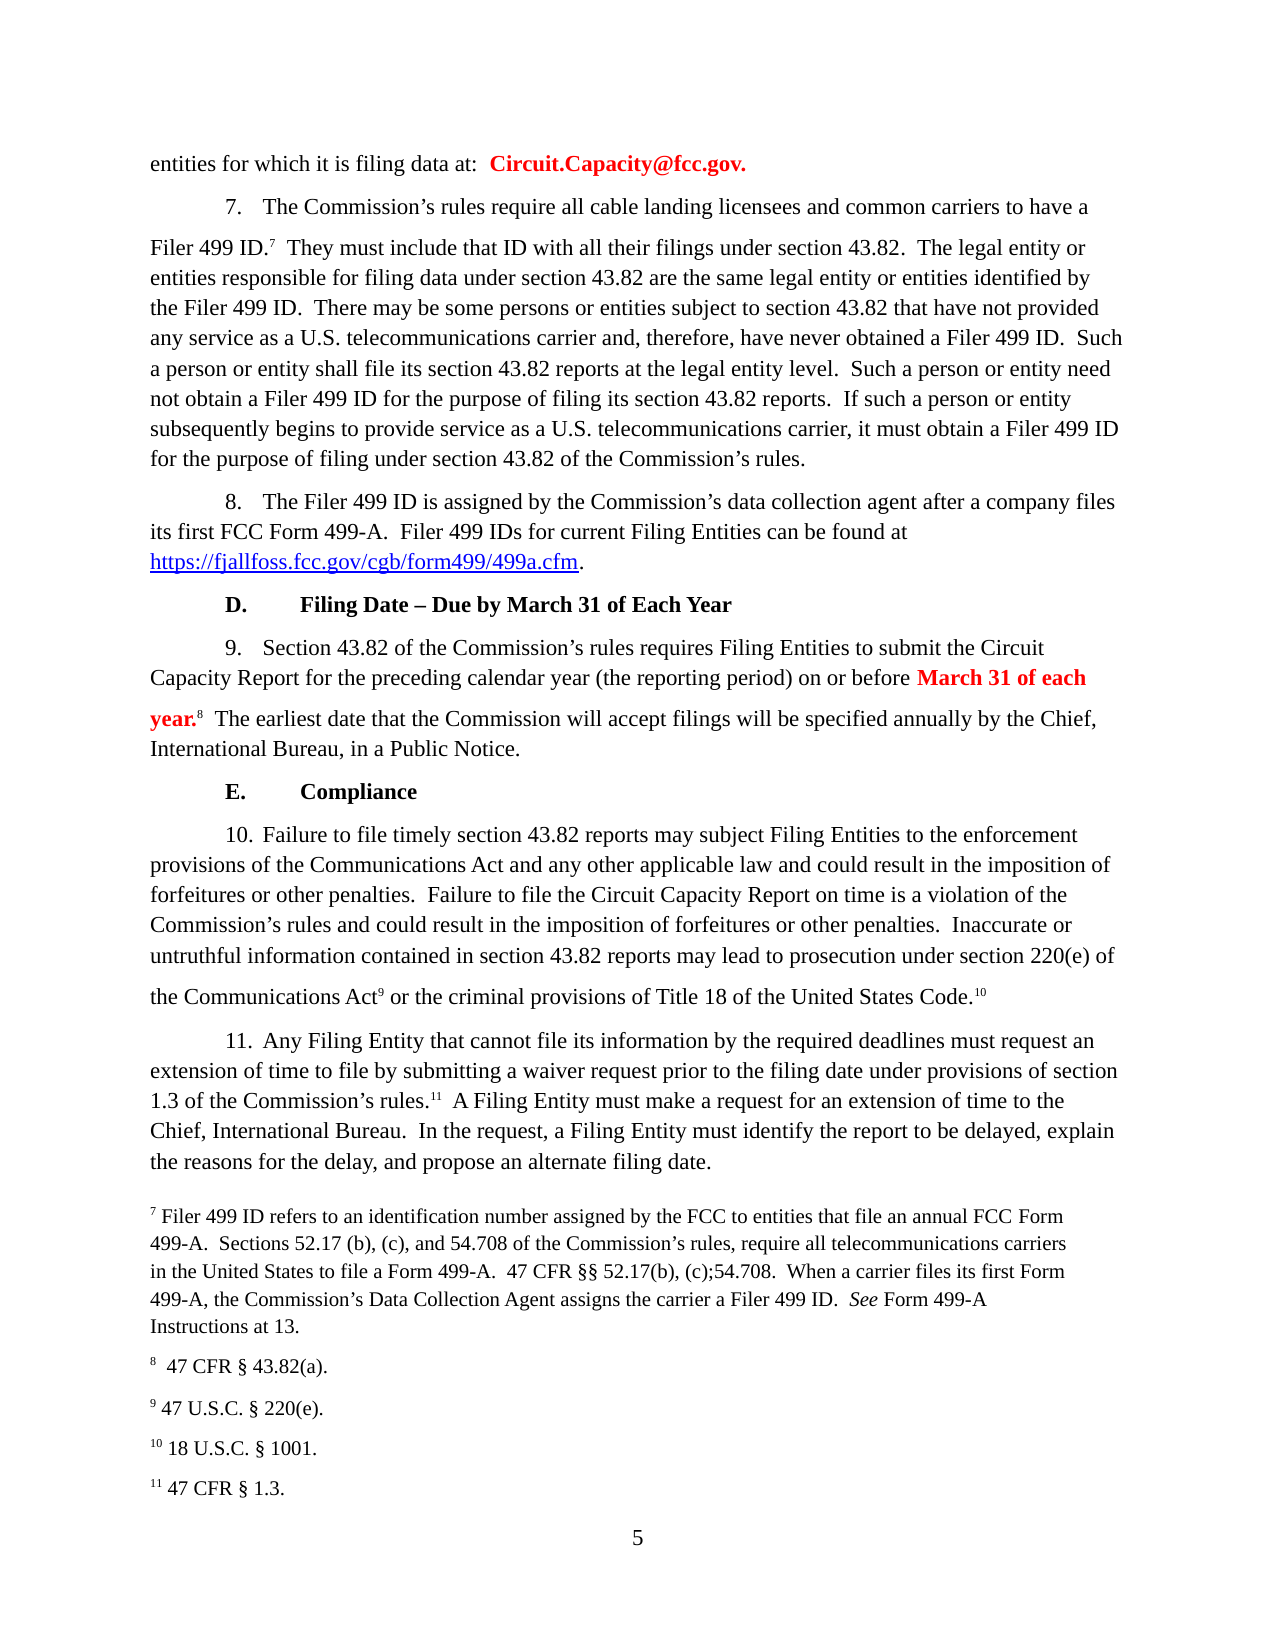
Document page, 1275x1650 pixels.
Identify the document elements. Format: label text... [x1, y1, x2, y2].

subtitle Compliance [225, 778, 1125, 804]
text The Filer 499 ID is assigned by the Commission’s data collection agent after a company files its first FCC Form 499-A. Filer 499 IDs for current Filing Entities can be found at https://fjallfoss.fcc.gov/cgb/form499/499a.cfm. [150, 488, 1125, 575]
text The Commission’s rules require all cable landing licensees and common carriers to have a Filer 499 ID. They must include that ID with all their filings under section 43.82. The legal entity or entities responsible for filing data under section 43.82 are the same legal entity or entities identified by the Filer 499 ID. There may be some persons or entities subject to section 43.82 that have not provided any service as a U.S. telecommunications carrier and, therefore, have never obtained a Filer 499 ID. Such a person or entity shall file its section 43.82 reports at the legal entity level. Such a person or entity need not obtain a Filer 499 ID for the purpose of filing its section 43.82 reports. If such a person or entity subsequently begins to provide service as a U.S. telecommunications carrier, it must obtain a Filer 499 ID for the purpose of filing under section 43.82 of the Commission’s rules. [150, 193, 1125, 472]
text Failure to file timely section 43.82 reports may subject Filing Entities to the enforcement provisions of the Communications Act and any other applicable law and could result in the imposition of forfeitures or other penalties. Failure to file the Circuit Capacity Report on time is a violation of the Commission’s rules and could result in the imposition of forfeitures or other penalties. Inaccurate or untruthful information contained in section 43.82 reports may lead to prosecution under section 220(e) of the Communications Act or the criminal provisions of Title 18 of the United States Code. [150, 821, 1125, 1009]
text Any Filing Entity that cannot file its information by the required deadlines must request an extension of time to file by submitting a waiver request prior to the filing date under provisions of section 1.3 of the Commission’s rules. A Filing Entity must make a request for an extension of time to the Chief, International Bureau. In the request, a Filing Entity must identify the report to be delayed, explain the reasons for the delay, and propose an alternate filing date. [150, 1027, 1125, 1174]
list entities for which it is filing data at: Circuit.Capacity@fcc.gov. [150, 150, 1125, 176]
text Section 43.82 of the Commission’s rules requires Filing Entities to submit the Circuit Capacity Report for the preceding calendar year (the reporting period) on or before March 31 of each year. The earliest date that the Commission will accept filings will be specified annually by the Chief, International Bureau, in a Public Notice. [150, 634, 1125, 762]
subtitle Filing Date – Due by March 31 of Each Year [225, 591, 1125, 617]
